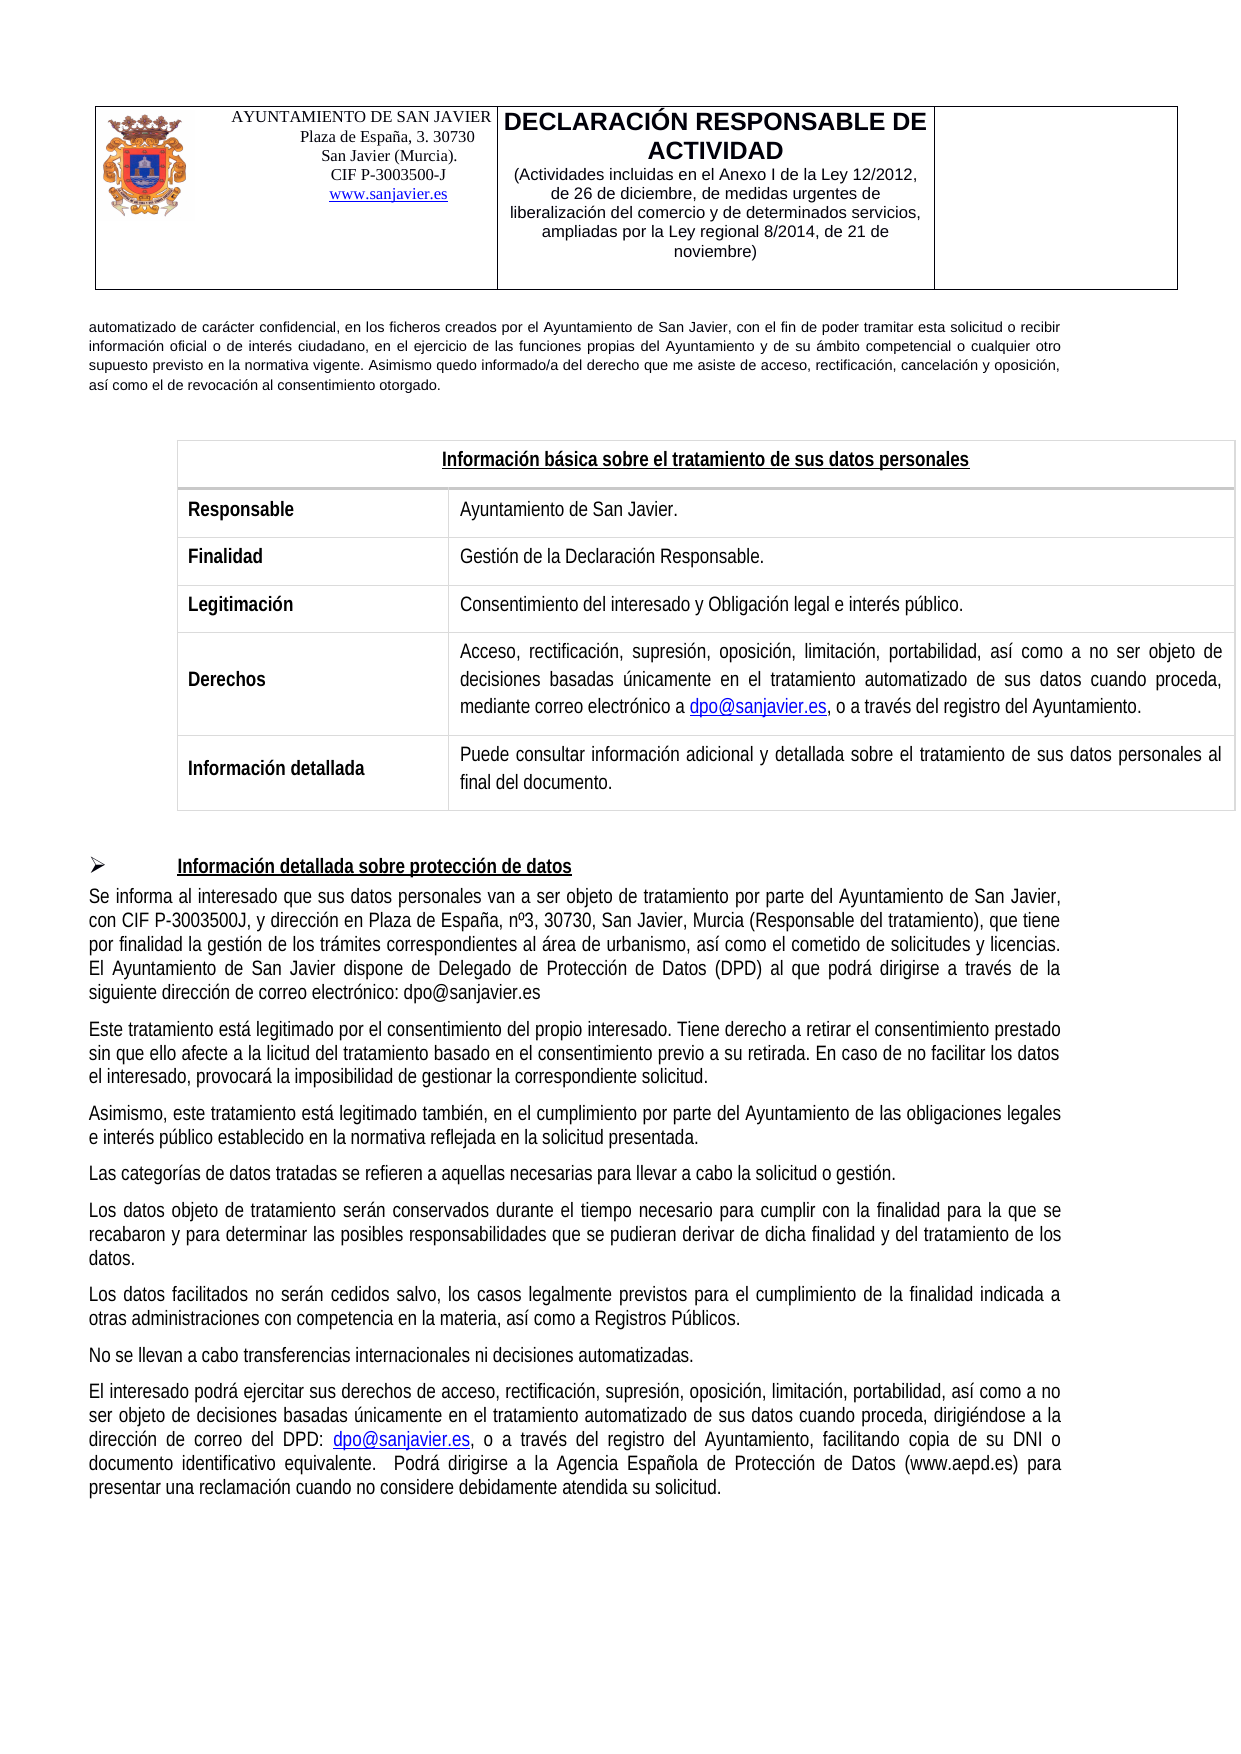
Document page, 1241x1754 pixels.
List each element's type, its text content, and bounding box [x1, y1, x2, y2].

table_cell Acceso, rectificación, supresión, oposición, limitación, portabilidad, así como a no ser objeto de decisiones basadas únicamente en el tratamiento automatizado de sus datos cuando proceda, mediante correo electrónico a dpo@sanjavier.es, o a través del registro del Ayuntamiento. [449, 633, 1234, 735]
table_cell Información detallada [178, 736, 448, 810]
table_cell Consentimiento del interesado y Obligación legal e interés público. [449, 586, 1234, 632]
table_cell Responsable [178, 490, 448, 537]
text No se llevan a cabo transferencias internacionales ni decisiones automatizadas. [89, 1343, 1063, 1367]
table_header Información básica sobre el tratamiento de sus datos personales [178, 441, 1234, 487]
text Los datos objeto de tratamiento serán conservados durante el tiempo necesario para cumplir con la finalidad para la que se recabaron y para determinar las posibles responsabilidades que se pudieran derivar de dicha finalidad y del tratamiento de los datos. [89, 1198, 1063, 1270]
text Las categorías de datos tratadas se refieren a aquellas necesarias para llevar a cabo la solicitud o gestión. [89, 1161, 1063, 1185]
table_cell Legitimación [178, 586, 448, 632]
picture [96, 110, 195, 221]
table_cell Ayuntamiento de San Javier. [449, 490, 1234, 537]
text Este tratamiento está legitimado por el consentimiento del propio interesado. Tiene derecho a retirar el consentimiento prestado sin que ello afecte a la licitud del tratamiento basado en el consentimiento previo a su retirada. En caso de no facilitar los datos el interesado, provocará la imposibilidad de gestionar la correspondiente solicitud. [89, 1017, 1063, 1088]
text Asimismo, este tratamiento está legitimado también, en el cumplimiento por parte del Ayuntamiento de las obligaciones legales e interés público establecido en la normativa reflejada en la solicitud presentada. [89, 1101, 1063, 1149]
table_cell Derechos [178, 633, 448, 735]
list Información detallada sobre protección de datos [89, 854, 1063, 878]
text Se informa al interesado que sus datos personales van a ser objeto de tratamiento por parte del Ayuntamiento de San Javier, con CIF P-3003500J, y dirección en Plaza de España, nº3, 30730, San Javier, Murcia (Responsable del tratamiento), que tiene por finalidad la gestión de los trámites correspondientes al área de urbanismo, así como el cometido de solicitudes y licencias. El Ayuntamiento de San Javier dispone de Delegado de Protección de Datos (DPD) al que podrá dirigirse a través de la siguiente dirección de correo electrónico: dpo@sanjavier.es [89, 884, 1063, 1004]
table_cell Gestión de la Declaración Responsable. [449, 538, 1234, 584]
text El interesado podrá ejercitar sus derechos de acceso, rectificación, supresión, oposición, limitación, portabilidad, así como a no ser objeto de decisiones basadas únicamente en el tratamiento automatizado de sus datos cuando proceda, dirigiéndose a la dirección de correo del DPD: dpo@sanjavier.es, o a través del registro del Ayuntamiento, facilitando copia de su DNI o documento identificativo equivalente. Podrá dirigirse a la Agencia Española de Protección de Datos (www.aepd.es) para presentar una reclamación cuando no considere debidamente atendida su solicitud. [89, 1379, 1063, 1499]
table_cell Puede consultar información adicional y detallada sobre el tratamiento de sus datos personales al final del documento. [449, 736, 1234, 810]
text Los datos facilitados no serán cedidos salvo, los casos legalmente previstos para el cumplimiento de la finalidad indicada a otras administraciones con competencia en la materia, así como a Registros Públicos. [89, 1282, 1063, 1330]
table_cell Finalidad [178, 538, 448, 584]
